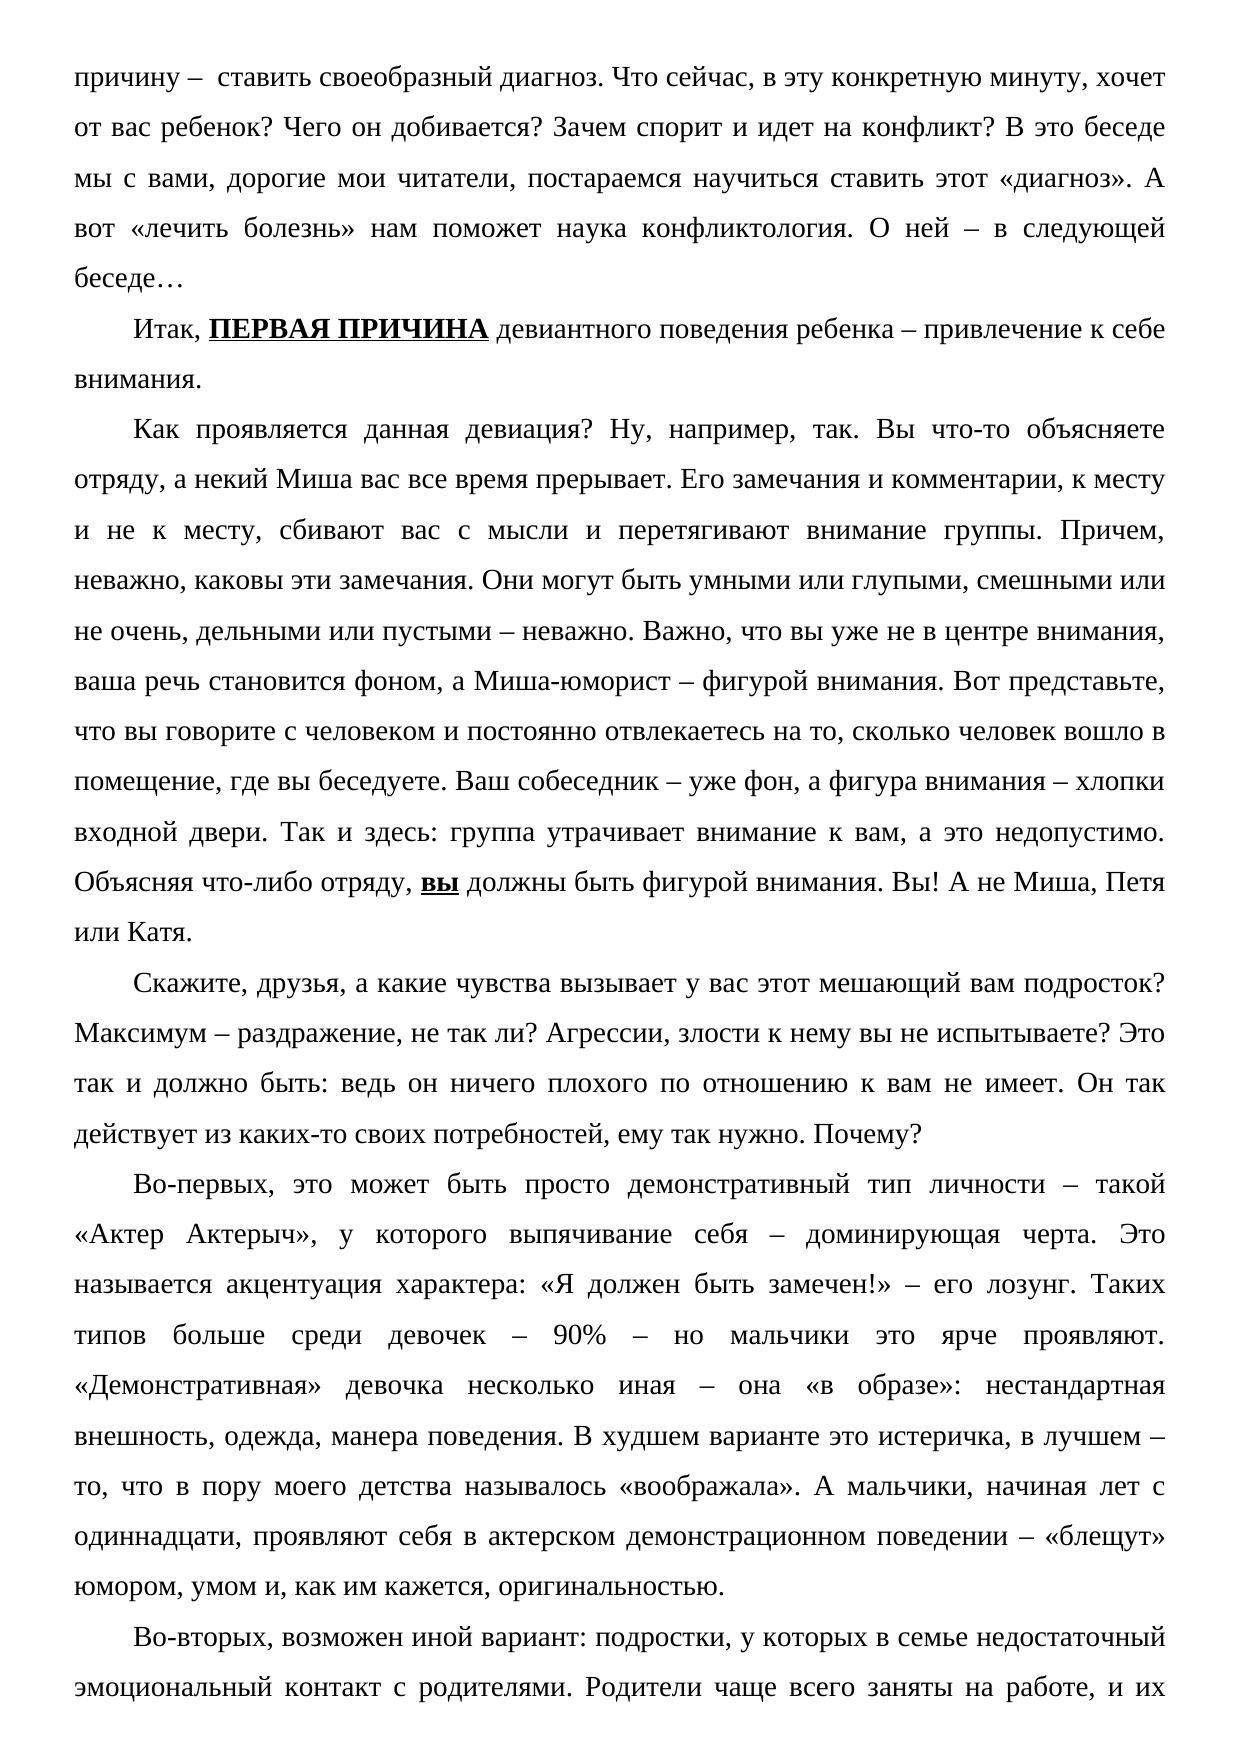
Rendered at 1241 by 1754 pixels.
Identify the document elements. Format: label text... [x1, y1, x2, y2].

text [74, 1619, 1167, 1703]
text Скажите, друзья, а какие чувства вызывает у вас этот мешающий вам подросток? Максимум – раздражение, не так ли? Агрессии, злости к нему вы не испытываете? Это так и должно быть: ведь он ничего плохого по отношению к вам не имеет. Он так действует из каких-то своих потребностей, ему так нужно. Почему? [74, 965, 1167, 1149]
text Во-первых, это может быть просто демонстративный тип личности – такой «Актер Актерыч», у которого выпячивание себя – доминирующая черта. Это называется акцентуация характера: «Я должен быть замечен!» – его лозунг. Таких типов больше среди девочек – 90% – но мальчики это ярче проявляют. «Демонстративная» девочка несколько иная – она «в образе»: нестандартная внешность, одежда, манера поведения. В худшем варианте это истеричка, в лучшем – то, что в пору моего детства называлось «воображала». А мальчики, начиная лет с одиннадцати, проявляют себя в актерском демонстрационном поведении – «блещут» юмором, умом и, как им кажется, оригинальностью. [74, 1166, 1167, 1602]
text Итак, ПЕРВАЯ ПРИЧИНА девиантного поведения ребенка – привлечение к себе внимания. [74, 311, 1167, 394]
text Как проявляется данная девиация? Ну, например, так. Вы что-то объясняете отряду, а некий Миша вас все время прерывает. Его замечания и комментарии, к месту и не к месту, сбивают вас с мысли и перетягивают внимание группы. Причем, неважно, каковы эти замечания. Они могут быть умными или глупыми, смешными или не очень, дельными или пустыми – неважно. Важно, что вы уже не в центре внимания, ваша речь становится фоном, а Миша-юморист – фигурой внимания. Вот представьте, что вы говорите с человеком и постоянно отвлекаетесь на то, сколько человек вошло в помещение, где вы беседуете. Ваш собеседник – уже фон, а фигура внимания – хлопки входной двери. Так и здесь: группа утрачивает внимание к вам, а это недопустимо. Объясняя что-либо отряду, вы должны быть фигурой внимания. Вы! А не Миша, Петя или Катя. [74, 411, 1167, 948]
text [74, 59, 1167, 294]
